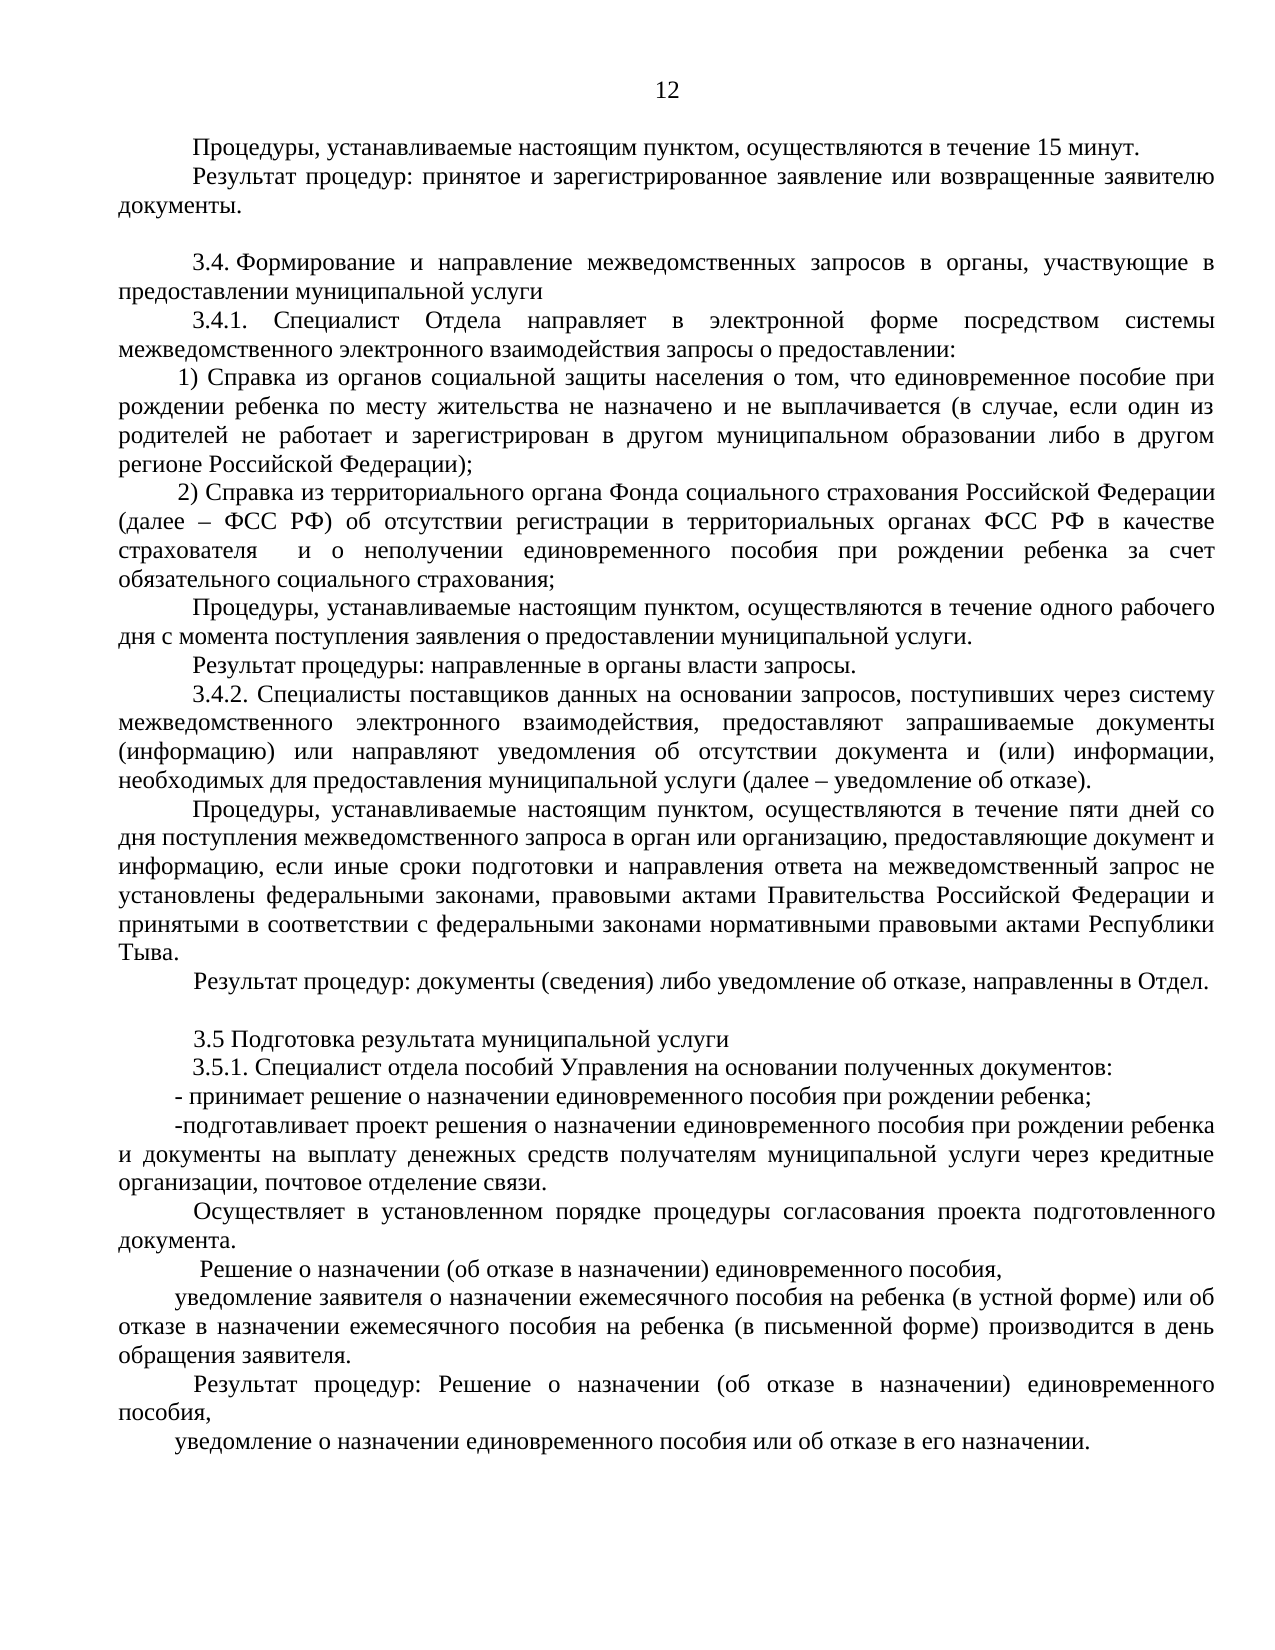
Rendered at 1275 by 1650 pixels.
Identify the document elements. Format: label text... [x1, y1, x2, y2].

text уведомление заявителя о назначении ежемесячного пособия на ребенка (в устной форме) или об отказе в назначении ежемесячного пособия на ребенка (в письменной форме) производится в день обращения заявителя. [118, 1282, 1216, 1369]
text Результат процедур: документы (сведения) либо уведомление об отказе, направленны в Отдел. [118, 966, 1216, 995]
text 3.5 Подготовка результата муниципальной услуги [118, 1024, 1216, 1052]
text Результат процедуры: направленные в органы власти запросы. [118, 650, 1216, 679]
text Процедуры, устанавливаемые настоящим пунктом, осуществляются в течение 15 минут. [118, 132, 1216, 161]
text 3.5.1. Специалист отдела пособий Управления на основании полученных документов: [118, 1052, 1216, 1081]
text 3.4.2. Специалисты поставщиков данных на основании запросов, поступивших через систему межведомственного электронного взаимодействия, предоставляют запрашиваемые документы (информацию) или направляют уведомления об отсутствии документа и (или) информации, необходимых для предоставления муниципальной услуги (далее – уведомление об отказе). [118, 679, 1216, 794]
text Решение о назначении (об отказе в назначении) единовременного пособия, [118, 1254, 1216, 1282]
text - принимает решение о назначении единовременного пособия при рождении ребенка; [118, 1081, 1216, 1110]
text уведомление о назначении единовременного пособия или об отказе в его назначении. [118, 1426, 1216, 1455]
text Процедуры, устанавливаемые настоящим пунктом, осуществляются в течение пяти дней со дня поступления межведомственного запроса в орган или организацию, предоставляющие документ и информацию, если иные сроки подготовки и направления ответа на межведомственный запрос не установлены федеральными законами, правовыми актами Правительства Российской Федерации и принятыми в соответствии с федеральными законами нормативными правовыми актами Республики Тыва. [118, 794, 1216, 966]
text 3.4.1. Специалист Отдела направляет в электронной форме посредством системы межведомственного электронного взаимодействия запросы о предоставлении: [118, 305, 1216, 362]
text Результат процедур: принятое и зарегистрированное заявление или возвращенные заявителю документы. [118, 161, 1216, 219]
text -подготавливает проект решения о назначении единовременного пособия при рождении ребенка и документы на выплату денежных средств получателям муниципальной услуги через кредитные организации, почтовое отделение связи. [118, 1110, 1216, 1196]
text Процедуры, устанавливаемые настоящим пунктом, осуществляются в течение одного рабочего дня с момента поступления заявления о предоставлении муниципальной услуги. [118, 592, 1216, 650]
text 1) Справка из органов социальной защиты населения о том, что единовременное пособие при рождении ребенка по месту жительства не назначено и не выплачивается (в случае, если один из родителей не работает и зарегистрирован в другом муниципальном образовании либо в другом регионе Российской Федерации); [118, 362, 1216, 477]
text 3.4. Формирование и направление межведомственных запросов в органы, участвующие в предоставлении муниципальной услуги [118, 247, 1216, 305]
text Результат процедур: Решение о назначении (об отказе в назначении) единовременного пособия, [118, 1369, 1216, 1426]
text Осуществляет в установленном порядке процедуры согласования проекта подготовленного документа. [118, 1196, 1216, 1254]
text 2) Справка из территориального органа Фонда социального страхования Российской Федерации (далее – ФСС РФ) об отсутствии регистрации в территориальных органах ФСС РФ в качестве страхователя и о неполучении единовременного пособия при рождении ребенка за счет обязательного социального страхования; [118, 477, 1216, 592]
